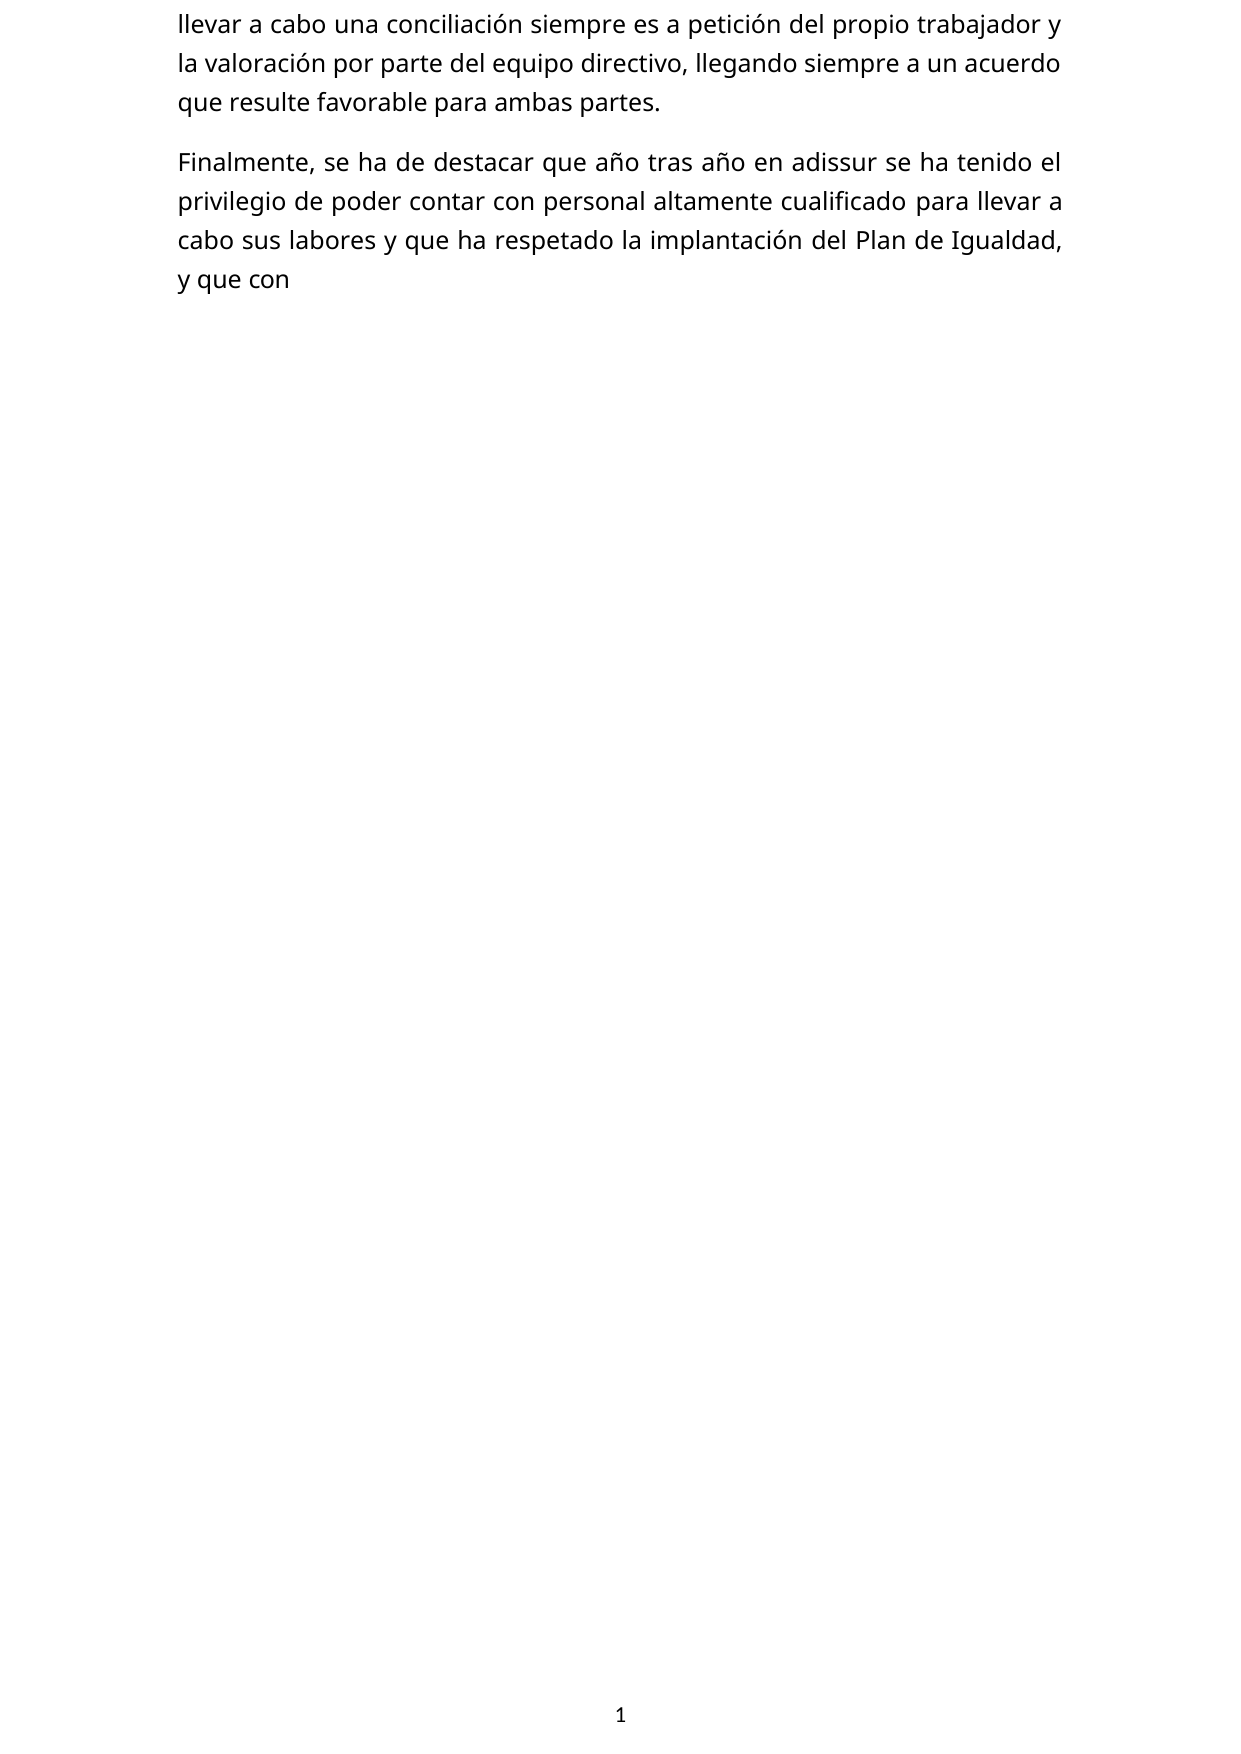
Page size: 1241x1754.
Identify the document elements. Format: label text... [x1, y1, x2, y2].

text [177, 6, 1062, 119]
text Finalmente, se ha de destacar que año tras año en adissur se ha tenido el privilegio de poder contar con personal altamente cualificado para llevar a cabo sus labores y que ha respetado la implantación del Plan de Igualdad, y que con [177, 144, 1063, 296]
